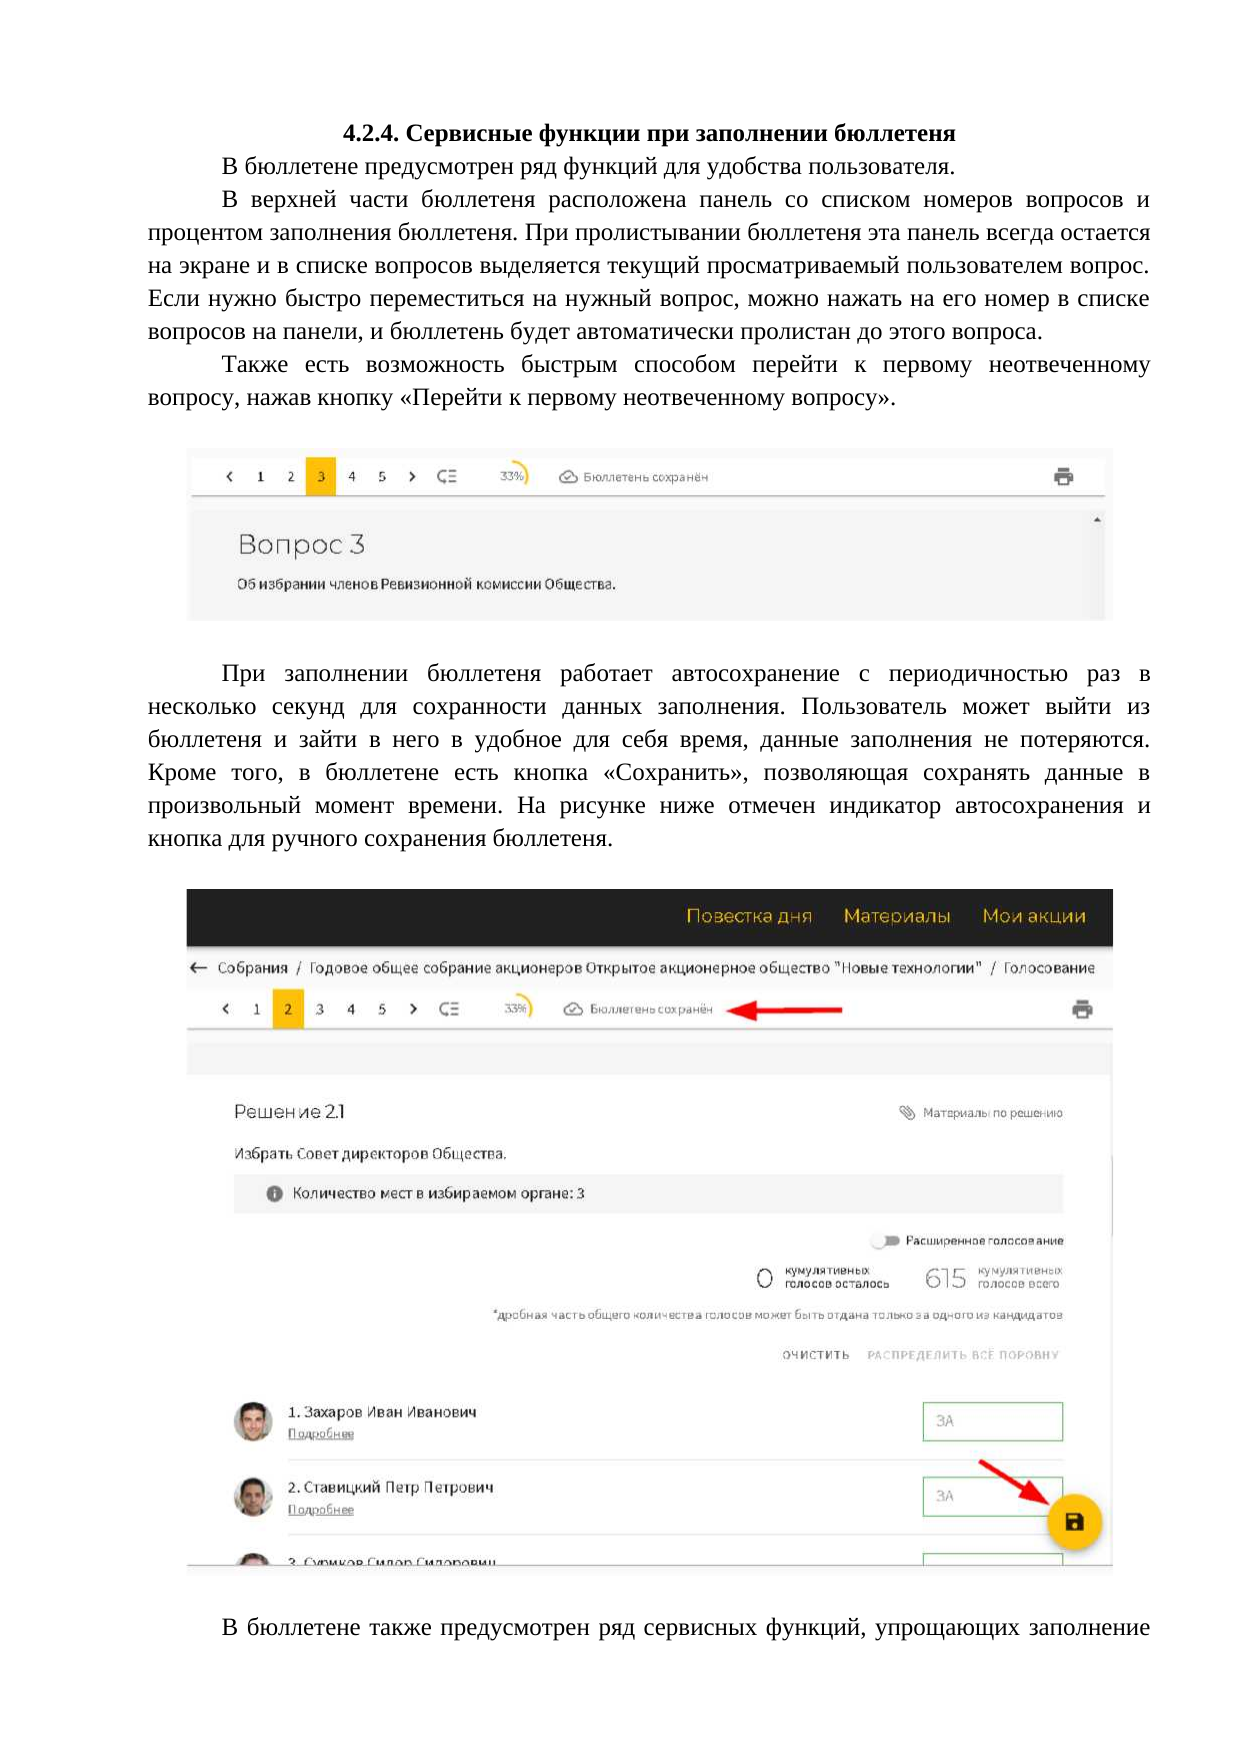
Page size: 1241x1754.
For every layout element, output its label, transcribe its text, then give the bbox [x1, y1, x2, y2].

text Также есть возможность быстрым способом перейти к первому неотвеченному вопросу, нажав кнопку «Перейти к первому неотвеченному вопросу». [148, 349, 1152, 411]
text В верхней части бюллетеня расположена панель со списком номеров вопросов и процентом заполнения бюллетеня. При пролистывании бюллетеня эта панель всегда остается на экране и в списке вопросов выделяется текущий просматриваемый пользователем вопрос. Если нужно быстро переместиться на нужный вопрос, можно нажать на его номер в списке вопросов на панели, и бюллетень будет автоматически пролистан до этого вопроса. [148, 184, 1152, 345]
text 4.2.4. Сервисные функции при заполнении бюллетеня [148, 118, 1152, 147]
picture [186, 448, 1114, 621]
text В бюллетене предусмотрен ряд функций для удобства пользователя. [148, 151, 1152, 180]
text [148, 1612, 1152, 1641]
text При заполнении бюллетеня работает автосохранение с периодичностью раз в несколько секунд для сохранности данных заполнения. Пользователь может выйти из бюллетеня и зайти в него в удобное для себя время, данные заполнения не потеряются. Кроме того, в бюллетене есть кнопка «Сохранить», позволяющая сохранять данные в произвольный момент времени. На рисунке ниже отмечен индикатор автосохранения и кнопка для ручного сохранения бюллетеня. [148, 658, 1152, 852]
picture [186, 889, 1114, 1576]
